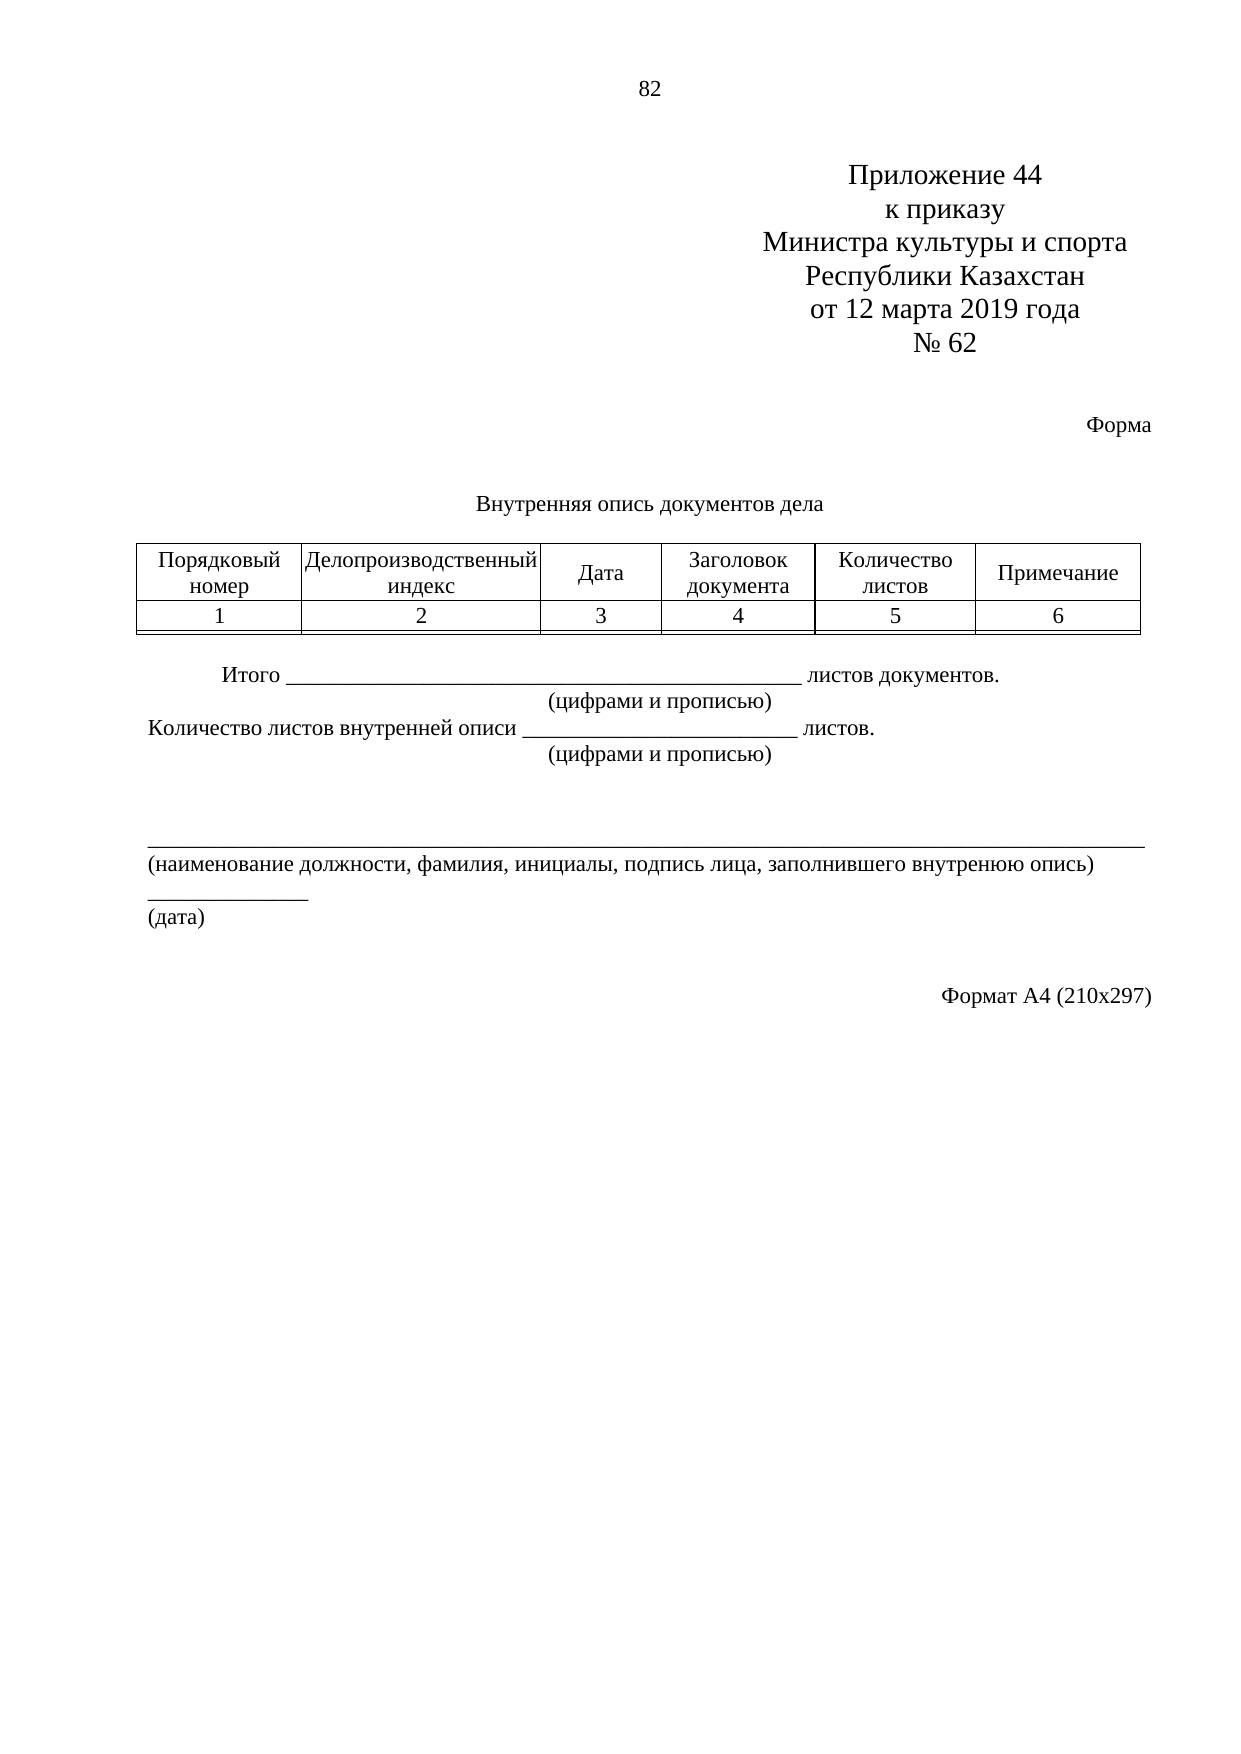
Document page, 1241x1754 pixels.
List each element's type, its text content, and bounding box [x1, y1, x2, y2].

text Итого _____________________________________________ листов документов. (цифрами и прописью) Количество листов внутренней описи ________________________ листов. (цифрами и прописью) [148, 661, 1152, 798]
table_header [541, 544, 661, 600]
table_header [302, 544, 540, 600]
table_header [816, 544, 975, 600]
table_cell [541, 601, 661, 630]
text № 62 [738, 325, 1152, 358]
text Министра культуры и спорта [738, 224, 1152, 258]
text ______________ [148, 877, 1152, 903]
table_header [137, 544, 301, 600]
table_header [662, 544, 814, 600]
text Форма [148, 411, 1152, 438]
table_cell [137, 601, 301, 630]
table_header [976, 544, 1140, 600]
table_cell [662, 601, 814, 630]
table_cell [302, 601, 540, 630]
text (наименование должности, фамилия, инициалы, подпись лица, заполнившего внутренюю опись) [148, 850, 1152, 877]
text Республики Казахстан [738, 258, 1152, 291]
text _______________________________________________________________________________________ [148, 824, 1152, 850]
text Приложение 44 [738, 157, 1152, 191]
text Формат А4 (210х297) [148, 982, 1152, 1008]
text Внутренняя опись документов дела [148, 490, 1152, 517]
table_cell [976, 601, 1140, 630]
text к приказу [738, 191, 1152, 224]
text от 12 марта 2019 года [738, 291, 1152, 325]
text (дата) [148, 903, 1152, 929]
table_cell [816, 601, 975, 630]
